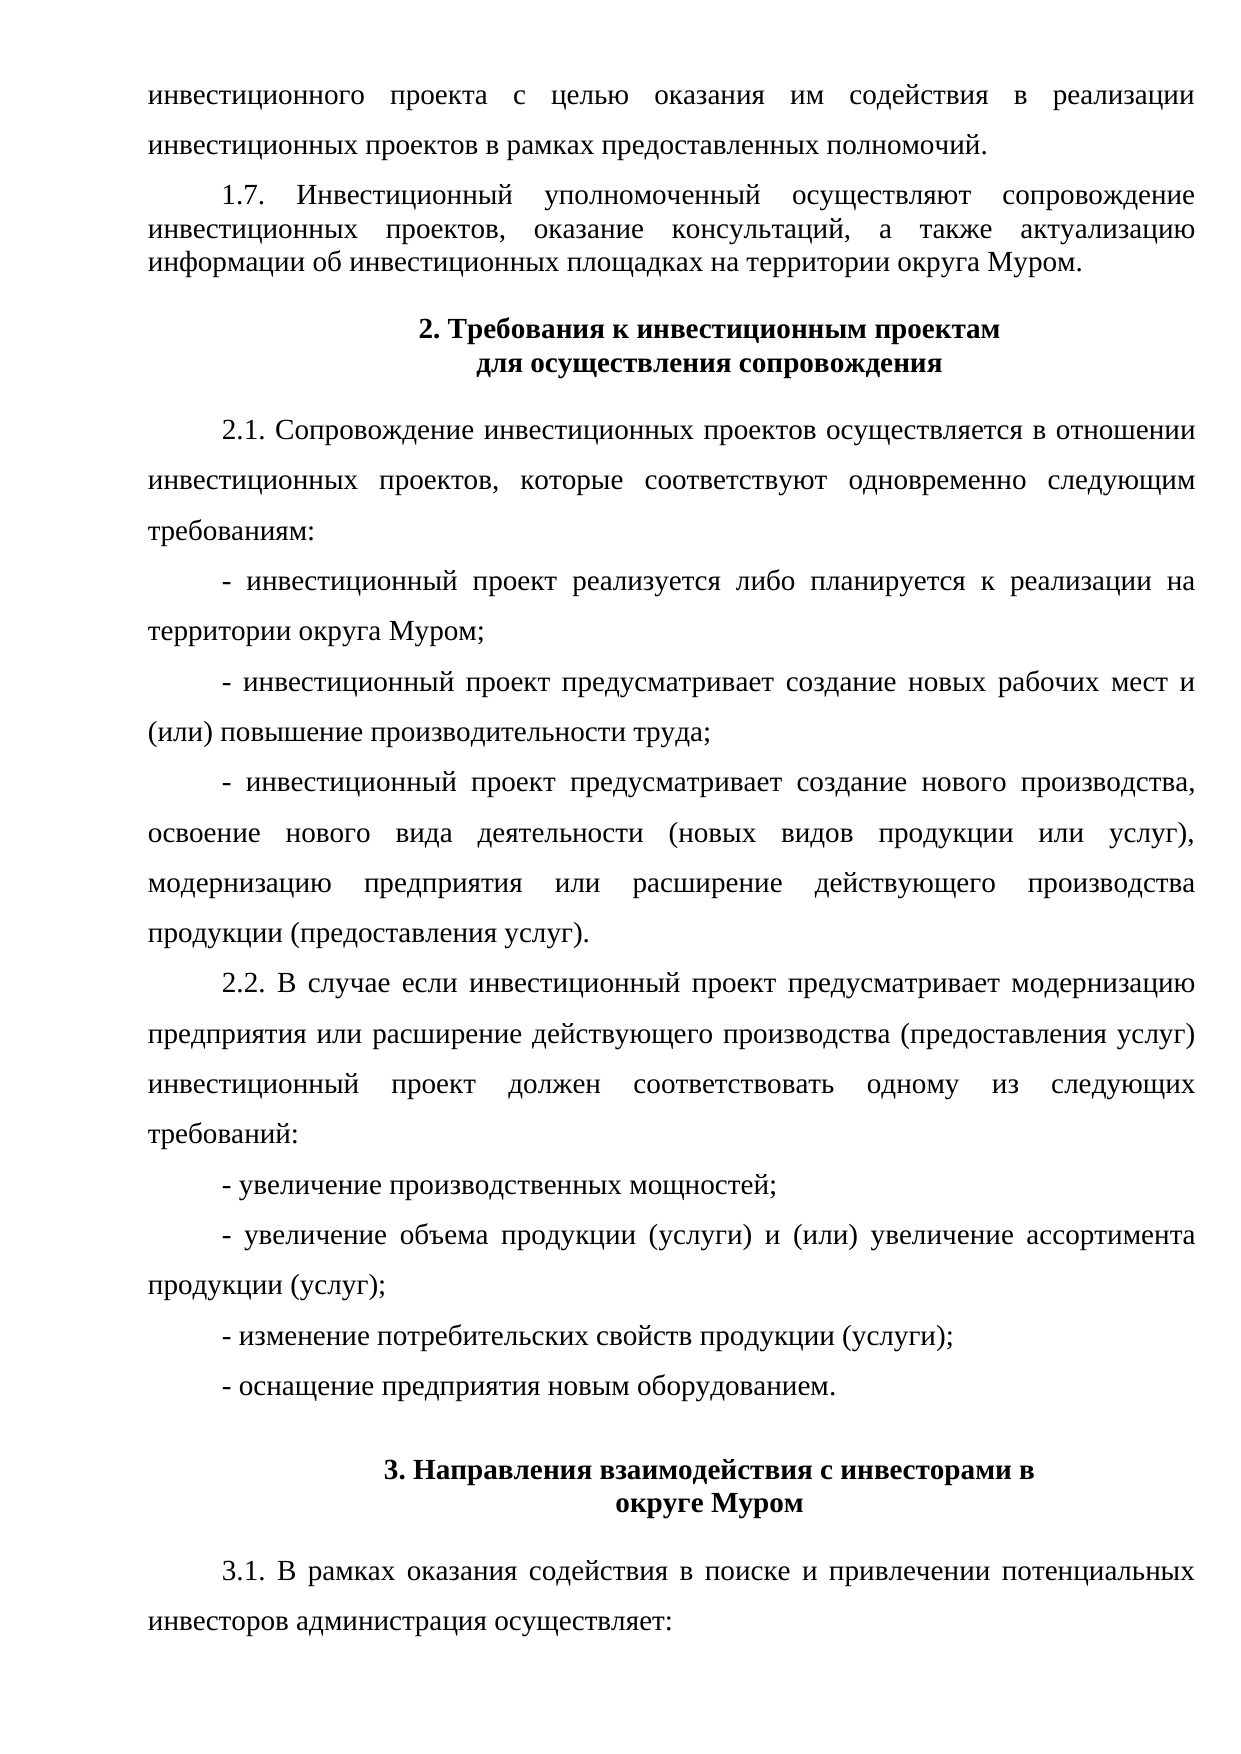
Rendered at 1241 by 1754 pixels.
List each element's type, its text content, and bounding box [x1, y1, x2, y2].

text - инвестиционный проект предусматривает создание новых рабочих мест и (или) повышение производительности труда; [148, 664, 1196, 748]
text 3.1. В рамках оказания содействия в поиске и привлечении потенциальных инвесторов администрация осуществляет: [148, 1553, 1196, 1636]
text 2.1. Сопровождение инвестиционных проектов осуществляется в отношении инвестиционных проектов, которые соответствуют одновременно следующим требованиям: [148, 412, 1196, 546]
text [148, 77, 1196, 161]
text - инвестиционный проект реализуется либо планируется к реализации на территории округа Муром; [148, 563, 1196, 647]
text - увеличение производственных мощностей; [148, 1167, 1196, 1200]
text - оснащение предприятия новым оборудованием. [148, 1368, 1196, 1402]
text для осуществления сопровождения [148, 345, 1196, 379]
text - изменение потребительских свойств продукции (услуги); [148, 1318, 1196, 1351]
text 2.2. В случае если инвестиционный проект предусматривает модернизацию предприятия или расширение действующего производства (предоставления услуг) инвестиционный проект должен соответствовать одному из следующих требований: [148, 966, 1196, 1150]
text 3. Направления взаимодействия с инвесторами в [148, 1452, 1196, 1486]
text 1.7. Инвестиционный уполномоченный осуществляют сопровождение инвестиционных проектов, оказание консультаций, а также актуализацию информации об инвестиционных площадках на территории округа Муром. [148, 177, 1196, 278]
text 2. Требования к инвестиционным проектам [148, 312, 1196, 345]
text - инвестиционный проект предусматривает создание нового производства, освоение нового вида деятельности (новых видов продукции или услуг), модернизацию предприятия или расширение действующего производства продукции (предоставления услуг). [148, 764, 1196, 949]
text округе Муром [148, 1486, 1196, 1519]
text - увеличение объема продукции (услуги) и (или) увеличение ассортимента продукции (услуг); [148, 1217, 1196, 1301]
